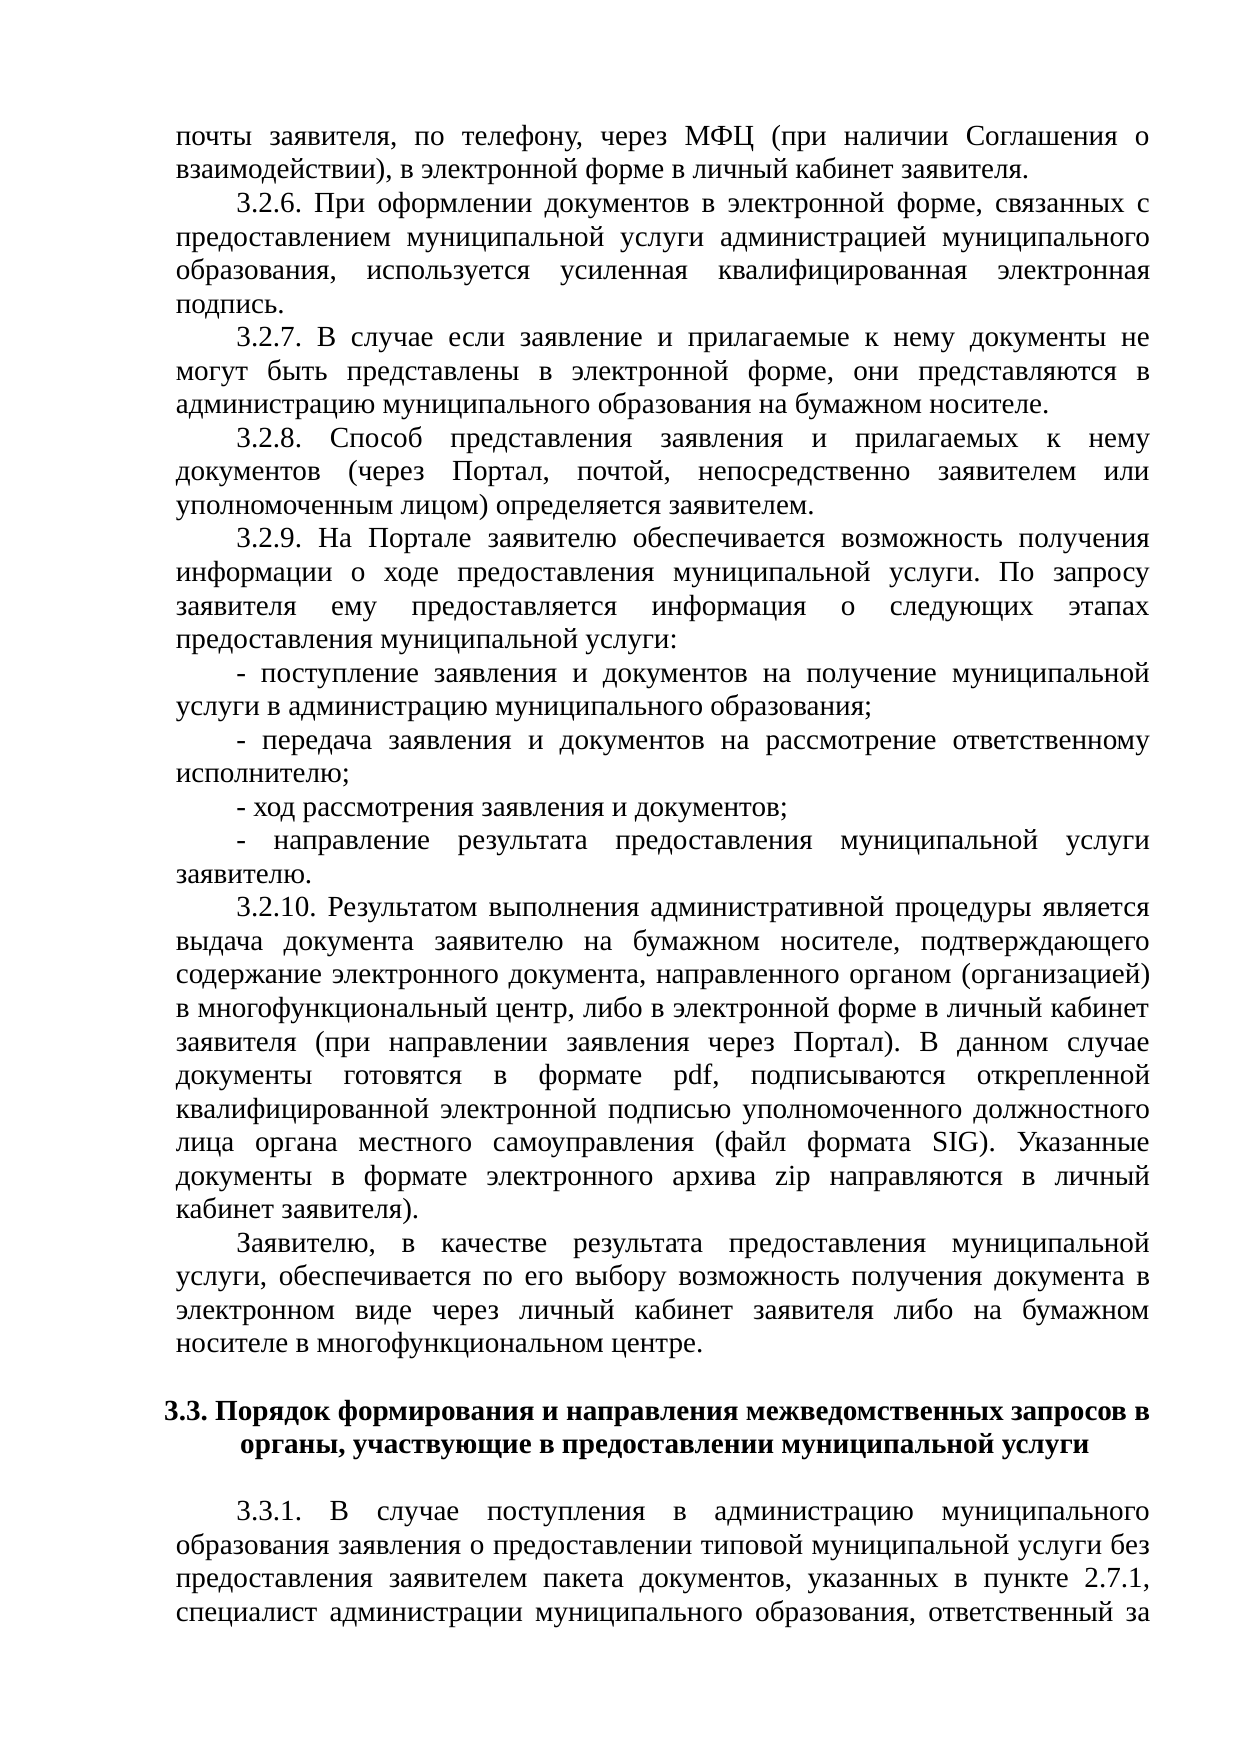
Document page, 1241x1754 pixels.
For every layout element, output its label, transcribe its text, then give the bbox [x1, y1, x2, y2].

text 3.2.6. При оформлении документов в электронной форме, связанных с предоставлением муниципальной услуги администрацией муниципального образования, используется усиленная квалифицированная электронная подпись. [176, 185, 1151, 319]
text 3.2.8. Способ представления заявления и прилагаемых к нему документов (через Портал, почтой, непосредственно заявителем или уполномоченным лицом) определяется заявителем. [176, 420, 1151, 521]
text - передача заявления и документов на рассмотрение ответственному исполнителю; [176, 722, 1151, 789]
text 3.3. Порядок формирования и направления межведомственных запросов в органы, участвующие в предоставлении муниципальной услуги [162, 1393, 1152, 1460]
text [176, 118, 1151, 185]
text - направление результата предоставления муниципальной услуги заявителю. [176, 822, 1151, 889]
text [176, 1493, 1151, 1627]
text - ход рассмотрения заявления и документов; [176, 789, 1151, 822]
text 3.2.10. Результатом выполнения административной процедуры является выдача документа заявителю на бумажном носителе, подтверждающего содержание электронного документа, направленного органом (организацией) в многофункциональный центр, либо в электронной форме в личный кабинет заявителя (при направлении заявления через Портал). В данном случае документы готовятся в формате pdf, подписываются открепленной квалифицированной электронной подписью уполномоченного должностного лица органа местного самоуправления (файл формата SIG). Указанные документы в формате электронного архива zip направляются в личный кабинет заявителя). [176, 889, 1151, 1225]
text 3.2.7. В случае если заявление и прилагаемые к нему документы не могут быть представлены в электронной форме, они представляются в администрацию муниципального образования на бумажном носителе. [176, 319, 1151, 420]
text - поступление заявления и документов на получение муниципальной услуги в администрацию муниципального образования; [176, 655, 1151, 722]
text Заявителю, в качестве результата предоставления муниципальной услуги, обеспечивается по его выбору возможность получения документа в электронном виде через личный кабинет заявителя либо на бумажном носителе в многофункциональном центре. [176, 1225, 1151, 1359]
text 3.2.9. На Портале заявителю обеспечивается возможность получения информации о ходе предоставления муниципальной услуги. По запросу заявителя ему предоставляется информация о следующих этапах предоставления муниципальной услуги: [176, 521, 1151, 655]
